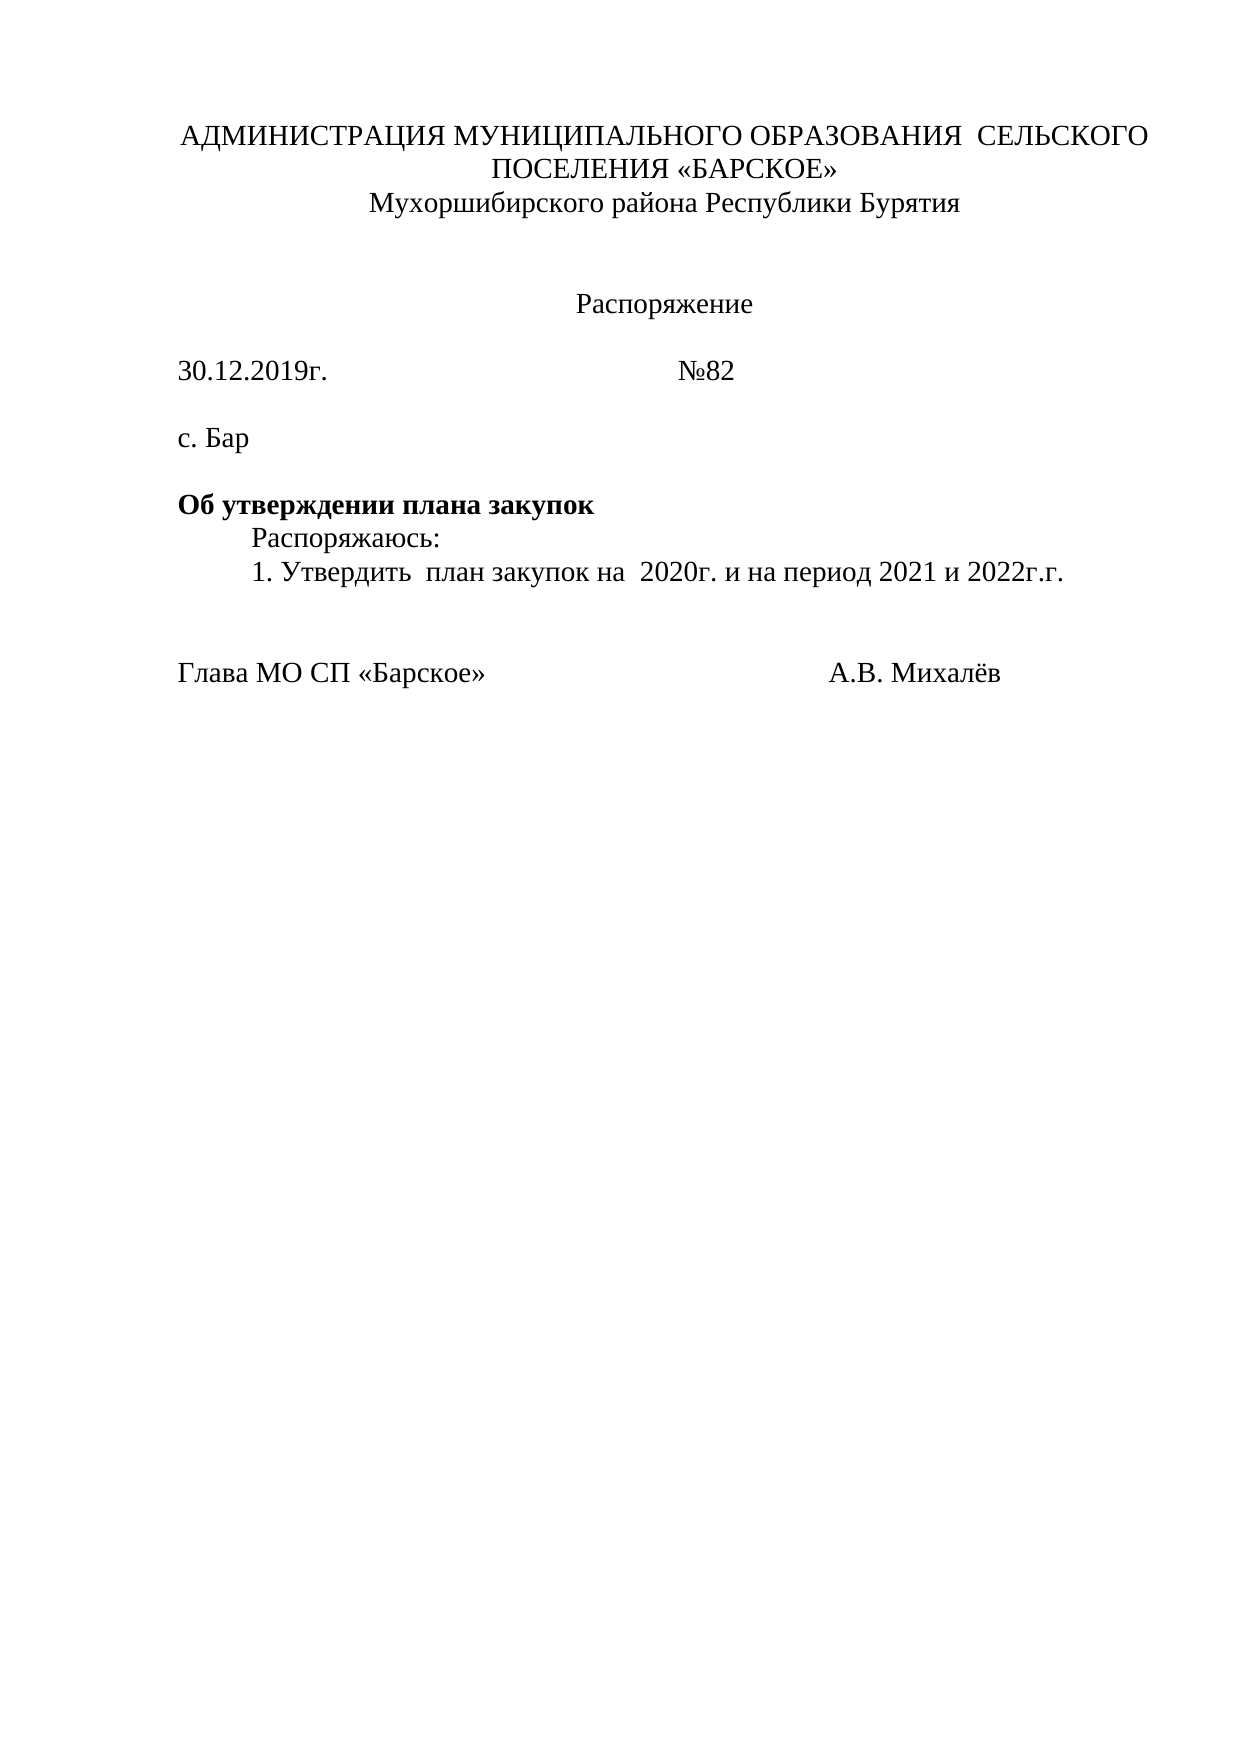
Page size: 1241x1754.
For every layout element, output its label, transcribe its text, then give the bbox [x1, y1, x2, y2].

text Мухоршибирского района Республики Бурятия [177, 185, 1152, 219]
text с. Бар [177, 420, 1152, 453]
text Глава МО СП «Барское» А.В. Михалёв [177, 655, 1152, 688]
text Распоряжаюсь: [177, 521, 1152, 554]
text Об утверждении плана закупок [177, 487, 1152, 521]
text 30.12.2019г. №82 [177, 353, 1152, 386]
text Распоряжение [177, 286, 1152, 319]
text АДМИНИСТРАЦИЯ МУНИЦИПАЛЬНОГО ОБРАЗОВАНИЯ СЕЛЬСКОГО ПОСЕЛЕНИЯ «БАРСКОЕ» [177, 118, 1152, 185]
text 1. Утвердить план закупок на 2020г. и на период 2021 и 2022г.г. [177, 554, 1152, 588]
